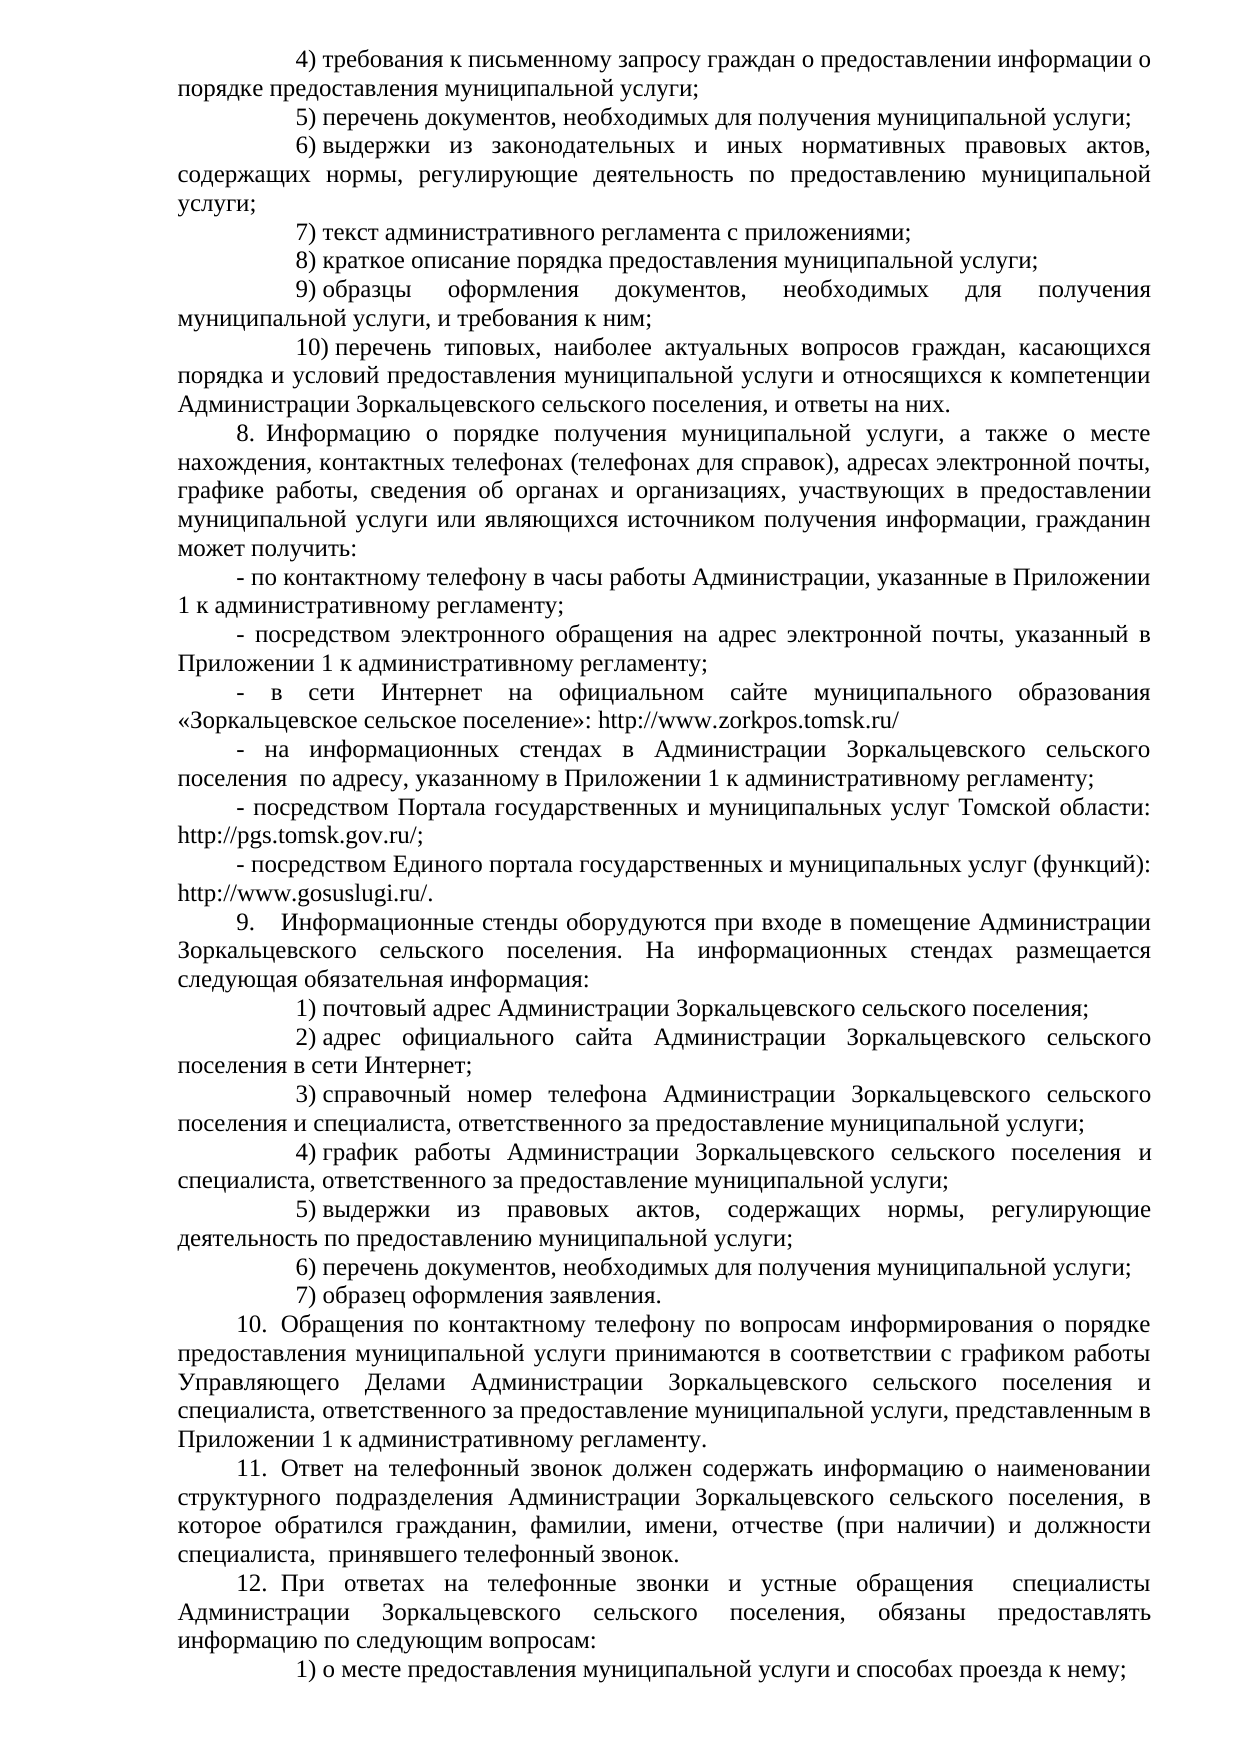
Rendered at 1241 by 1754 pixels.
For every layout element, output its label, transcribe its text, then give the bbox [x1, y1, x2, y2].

list Информацию о порядке получения муниципальной услуги, а также о месте нахождения, контактных телефонах (телефонах для справок), адресах электронной почты, графике работы, сведения об органах и организациях, участвующих в предоставлении муниципальной услуги или являющихся источником получения информации, гражданин может получить: [177, 418, 1152, 562]
text - по контактному телефону в часы работы Администрации, указанные в Приложении 1 к административному регламенту; [177, 562, 1152, 619]
list Обращения по контактному телефону по вопросам информирования о порядке предоставления муниципальной услуги принимаются в соответствии с графиком работы Управляющего Делами Администрации Зоркальцевского сельского поселения и специалиста, ответственного за предоставление муниципальной услуги, представленным в Приложении 1 к административному регламенту. [177, 1309, 1152, 1453]
list Информационные стенды оборудуются при входе в помещение Администрации Зоркальцевского сельского поселения. На информационных стендах размещается следующая обязательная информация: [177, 907, 1152, 993]
text 7) образец оформления заявления. [177, 1281, 1152, 1309]
text 1) почтовый адрес Администрации Зоркальцевского сельского поселения; [177, 993, 1152, 1022]
text 4) требования к письменному запросу граждан о предоставлении информации о порядке предоставления муниципальной услуги; [177, 44, 1152, 102]
text - посредством Портала государственных и муниципальных услуг Томской области: http://pgs.tomsk.gov.ru/; [177, 792, 1152, 849]
text 5) перечень документов, необходимых для получения муниципальной услуги; [177, 102, 1152, 131]
text 10) перечень типовых, наиболее актуальных вопросов граждан, касающихся порядка и условий предоставления муниципальной услуги и относящихся к компетенции Администрации Зоркальцевского сельского поселения, и ответы на них. [177, 332, 1152, 418]
text - посредством электронного обращения на адрес электронной почты, указанный в Приложении 1 к административному регламенту; [177, 619, 1152, 677]
text 3) справочный номер телефона Администрации Зоркальцевского сельского поселения и специалиста, ответственного за предоставление муниципальной услуги; [177, 1079, 1152, 1137]
text - на информационных стендах в Администрации Зоркальцевского сельского поселения по адресу, указанному в Приложении 1 к административному регламенту; [177, 734, 1152, 792]
text 7) текст административного регламента с приложениями; [177, 217, 1152, 246]
text 6) выдержки из законодательных и иных нормативных правовых актов, содержащих нормы, регулирующие деятельность по предоставлению муниципальной услуги; [177, 131, 1152, 217]
text 4) график работы Администрации Зоркальцевского сельского поселения и специалиста, ответственного за предоставление муниципальной услуги; [177, 1137, 1152, 1194]
text 8) краткое описание порядка предоставления муниципальной услуги; [177, 246, 1152, 274]
text - посредством Единого портала государственных и муниципальных услуг (функций): http://www.gosuslugi.ru/. [177, 849, 1152, 907]
text 6) перечень документов, необходимых для получения муниципальной услуги; [177, 1252, 1152, 1281]
text 9) образцы оформления документов, необходимых для получения муниципальной услуги, и требования к ним; [177, 274, 1152, 332]
text 1) о месте предоставления муниципальной услуги и способах проезда к нему; [177, 1654, 1152, 1683]
list При ответах на телефонные звонки и устные обращения специалисты Администрации Зоркальцевского сельского поселения, обязаны предоставлять информацию по следующим вопросам: [177, 1568, 1152, 1654]
text - в сети Интернет на официальном сайте муниципального образования «Зоркальцевское сельское поселение»: http://www.zorkpos.tomsk.ru/ [177, 677, 1152, 734]
text 5) выдержки из правовых актов, содержащих нормы, регулирующие деятельность по предоставлению муниципальной услуги; [177, 1194, 1152, 1252]
text 2) адрес официального сайта Администрации Зоркальцевского сельского поселения в сети Интернет; [177, 1022, 1152, 1079]
list Ответ на телефонный звонок должен содержать информацию о наименовании структурного подразделения Администрации Зоркальцевского сельского поселения, в которое обратился гражданин, фамилии, имени, отчестве (при наличии) и должности специалиста, принявшего телефонный звонок. [177, 1453, 1152, 1568]
